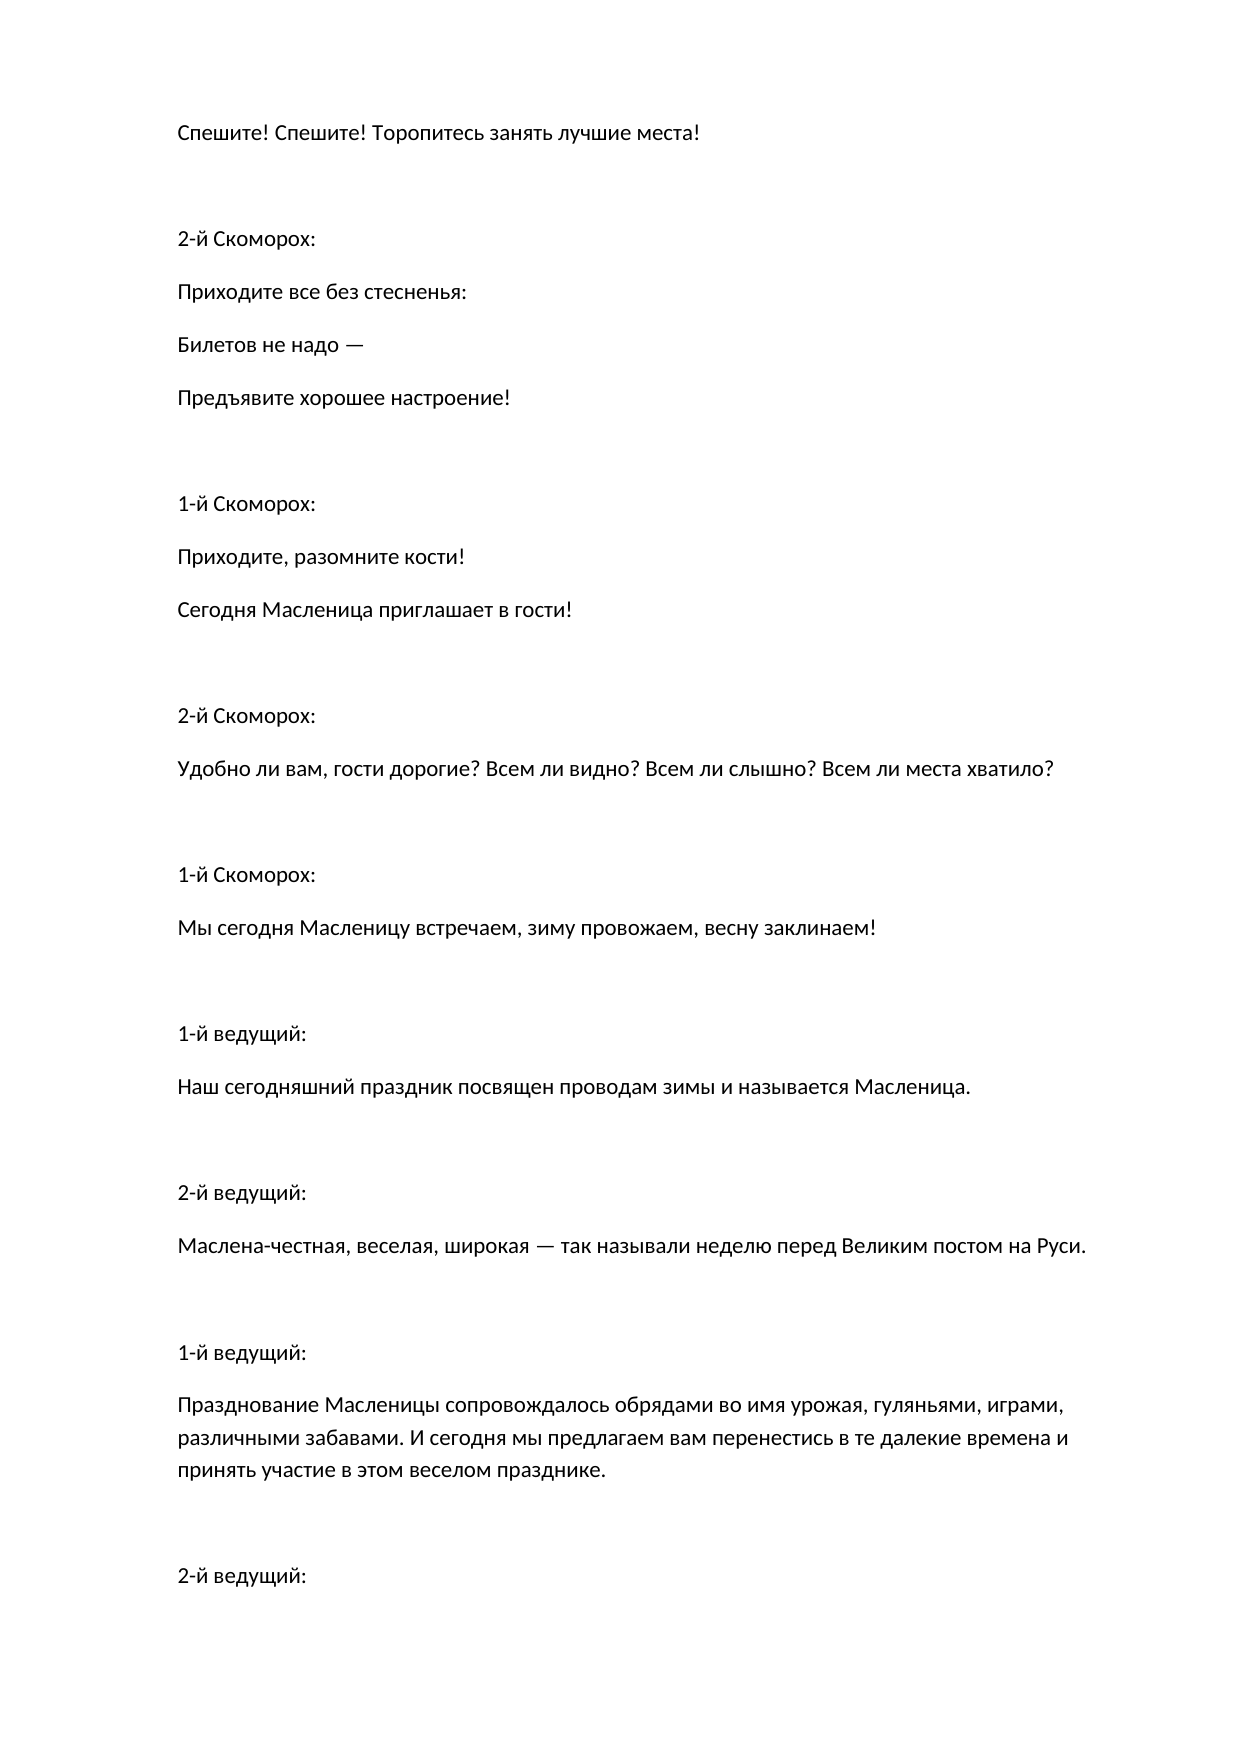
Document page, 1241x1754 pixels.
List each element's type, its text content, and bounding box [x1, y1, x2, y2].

text Маслена-честная, веселая, широкая — так называли неделю перед Великим постом на Руси. [177, 1232, 1152, 1259]
text 2-й Скоморох: [177, 224, 1152, 252]
text Приходите, разомните кости! [177, 542, 1152, 570]
text 2-й Скоморох: [177, 701, 1152, 729]
text Наш сегодняшний праздник посвящен проводам зимы и называется Масленица. [177, 1072, 1152, 1101]
text Празднование Масленицы сопровождалось обрядами во имя урожая, гуляньями, играми, различными забавами. И сегодня мы предлагаем вам перенестись в те далекие времена и принять участие в этом веселом празднике. [177, 1391, 1152, 1483]
text 2-й ведущий: [177, 1178, 1152, 1207]
text Предъявите хорошее настроение! [177, 383, 1152, 411]
text Сегодня Масленица приглашает в гости! [177, 595, 1152, 623]
text Удобно ли вам, гости дорогие? Всем ли видно? Всем ли слышно? Всем ли места хватило? [177, 754, 1152, 782]
text 1-й ведущий: [177, 1019, 1152, 1047]
text Приходите все без стесненья: [177, 277, 1152, 305]
text 1-й ведущий: [177, 1338, 1152, 1366]
text 2-й ведущий: [177, 1561, 1152, 1589]
text Спешите! Спешите! Торопитесь занять лучшие места! [177, 118, 1152, 146]
text Билетов не надо — [177, 330, 1152, 358]
text 1-й Скоморох: [177, 860, 1152, 888]
text 1-й Скоморох: [177, 489, 1152, 517]
text Мы сегодня Масленицу встречаем, зиму провожаем, весну заклинаем! [177, 913, 1152, 941]
